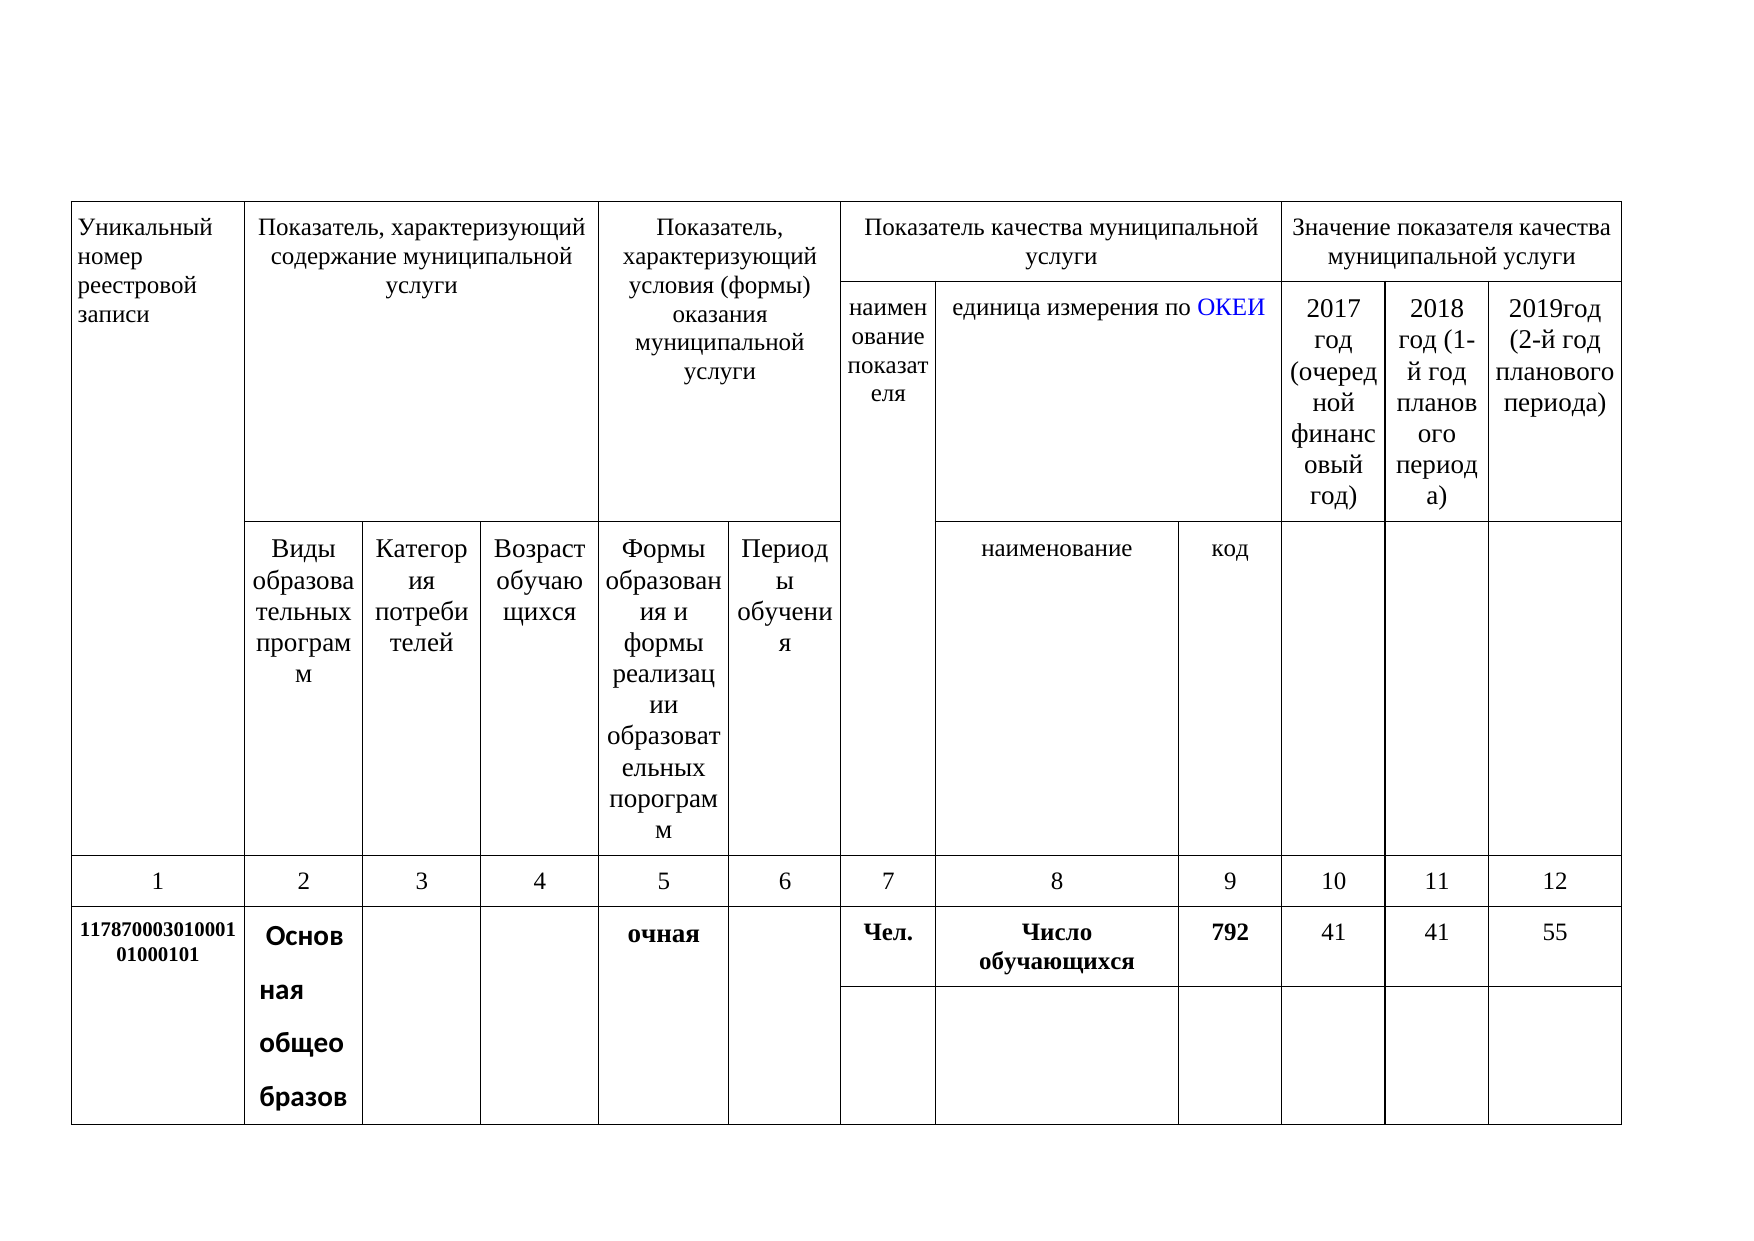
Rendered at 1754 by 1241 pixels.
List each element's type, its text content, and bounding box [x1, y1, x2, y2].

table_cell Периоды обучения [729, 522, 840, 855]
table_cell [1489, 987, 1621, 1124]
table_cell 3 [363, 856, 480, 906]
table_cell 11 [1386, 856, 1488, 906]
table_cell единица измерения по ОКЕИ [936, 282, 1281, 521]
table_cell Категория потребителей [363, 522, 480, 855]
table_cell наименование [936, 522, 1178, 855]
table_cell [481, 907, 598, 1124]
table_cell 10 [1282, 856, 1384, 906]
table_header Значение показателя качества муниципальной услуги [1282, 202, 1621, 281]
table_cell 2018 год (1-й год планового периода) [1386, 282, 1488, 521]
table_cell [1282, 522, 1384, 855]
table_cell 2017 год (очередной финансовый год) [1282, 282, 1384, 521]
table_cell [1386, 522, 1488, 855]
table_cell 1 [72, 856, 244, 906]
table_header Показатель качества муниципальной услуги [841, 202, 1281, 281]
table_header Показатель, характеризующий условия (формы) оказания муниципальной услуги [599, 202, 840, 521]
table_cell 41 [1282, 907, 1384, 986]
table_cell [1179, 987, 1281, 1124]
table_cell очная [599, 907, 728, 1124]
table_cell Виды образовательных программ [245, 522, 362, 855]
table_cell [1489, 522, 1621, 855]
table_cell Чел. [841, 907, 935, 986]
table_cell 792 [1179, 907, 1281, 986]
table_cell Основная общеобразовательная программа начального общего образования [245, 907, 362, 1124]
table_cell 55 [1489, 907, 1621, 986]
table_cell 11787000301000101000101 [72, 907, 244, 1124]
table_cell 2019год (2-й год планового периода) [1489, 282, 1621, 521]
table_cell 7 [841, 856, 935, 906]
table_cell 12 [1489, 856, 1621, 906]
table_cell 8 [936, 856, 1178, 906]
table_cell 41 [1386, 907, 1488, 986]
table_cell Возраст обучающихся [481, 522, 598, 855]
table_cell [1386, 987, 1488, 1124]
table_cell Число обучающихся [936, 907, 1178, 986]
table_cell [729, 907, 840, 1124]
table_header Уникальный номер реестровой записи [72, 202, 244, 855]
table_cell [936, 987, 1178, 1124]
table_cell [363, 907, 480, 1124]
table_cell [1282, 987, 1384, 1124]
table_cell код [1179, 522, 1281, 855]
table_cell 6 [729, 856, 840, 906]
table_cell [841, 987, 935, 1124]
table_header Показатель, характеризующий содержание муниципальной услуги [245, 202, 598, 521]
table_cell Формы образования и формы реализации образовательных порограмм [599, 522, 728, 855]
table_cell 9 [1179, 856, 1281, 906]
table_cell 5 [599, 856, 728, 906]
table_cell наименование показателя [841, 282, 935, 855]
table_cell 4 [481, 856, 598, 906]
table_cell 2 [245, 856, 362, 906]
